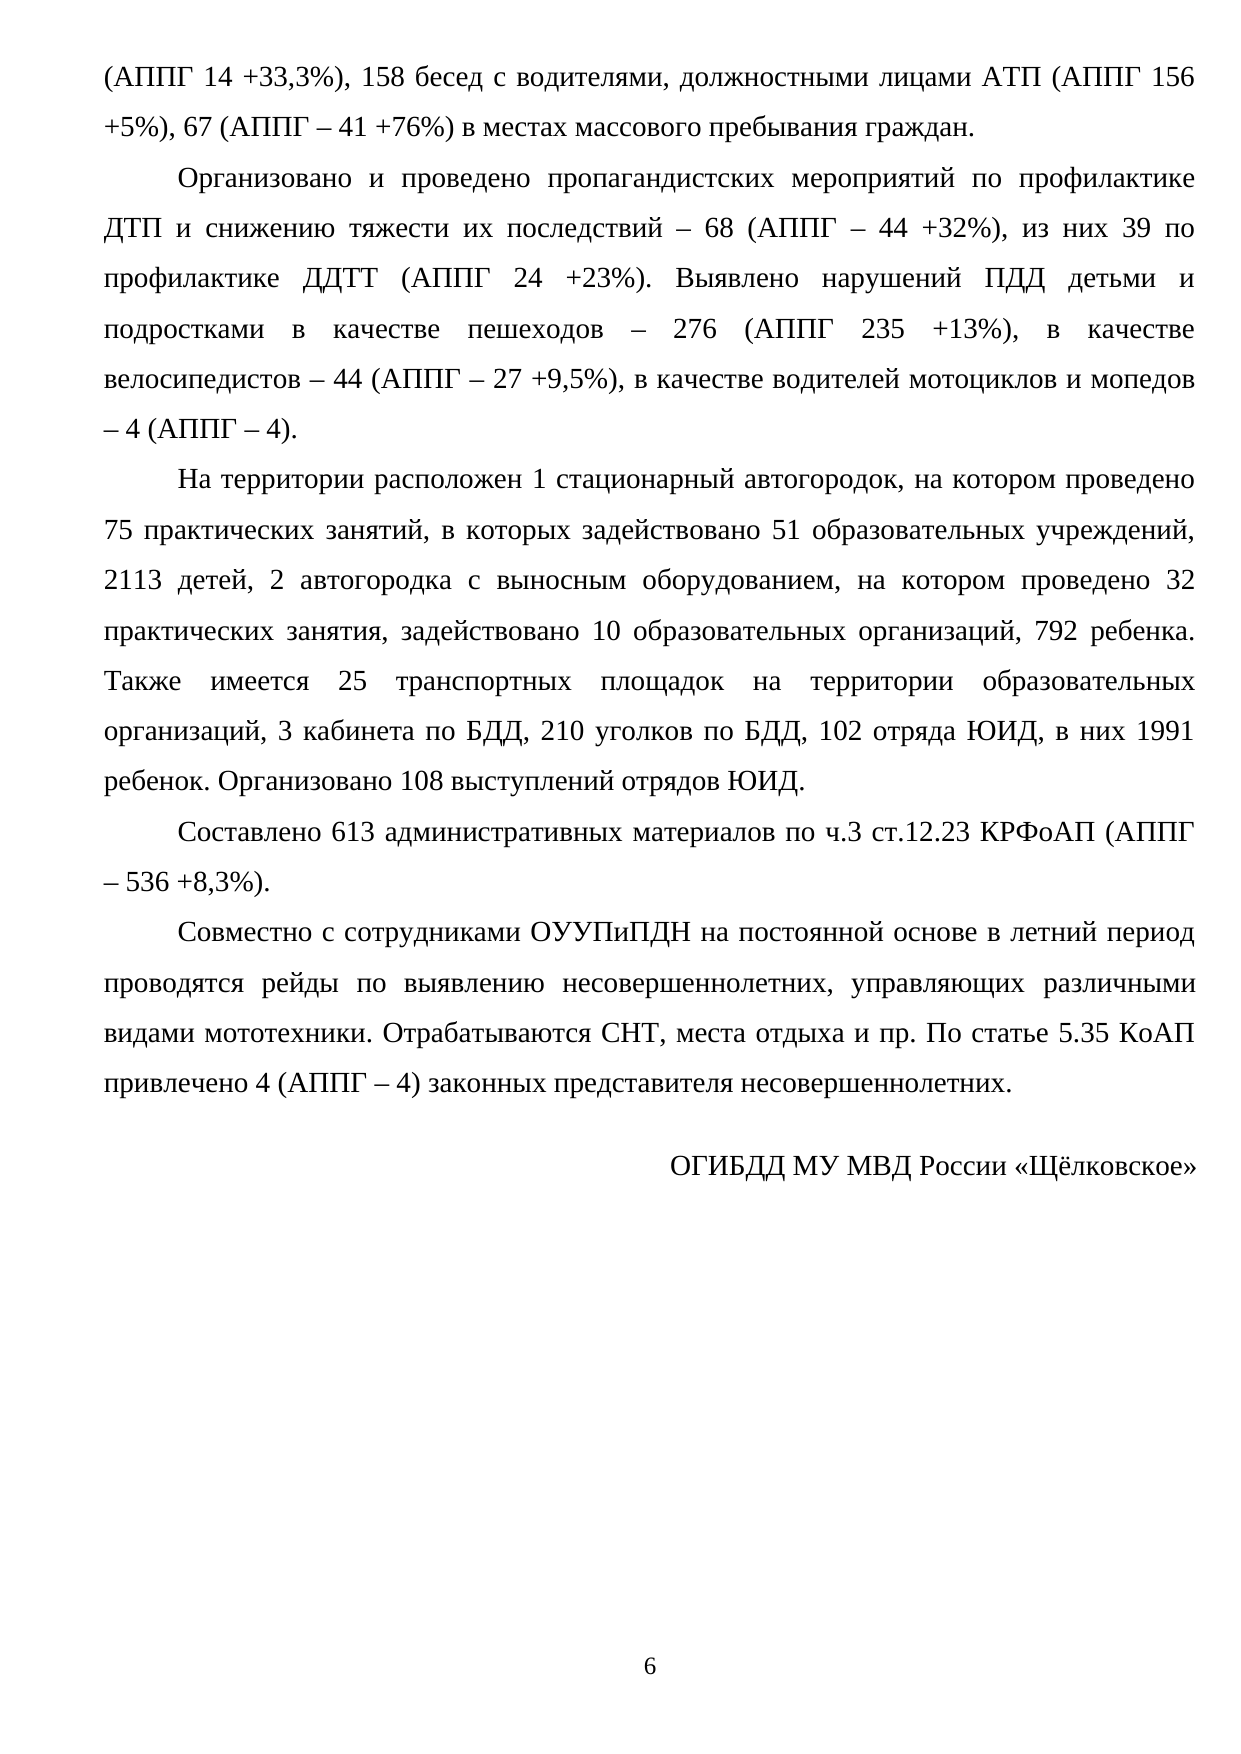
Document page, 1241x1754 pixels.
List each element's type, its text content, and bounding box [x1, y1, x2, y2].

text Совместно с сотрудниками ОУУПиПДН на постоянной основе в летний период проводятся рейды по выявлению несовершеннолетних, управляющих различными видами мототехники. Отрабатываются СНТ, места отдыха и пр. По статье 5.35 КоАП привлечено 4 (АППГ – 4) законных представителя несовершеннолетних. [103, 914, 1196, 1099]
text Организовано и проведено пропагандистских мероприятий по профилактике ДТП и снижению тяжести их последствий – 68 (АППГ – 44 +32%), из них 39 по профилактике ДДТТ (АППГ 24 +23%). Выявлено нарушений ПДД детьми и подростками в качестве пешеходов – 276 (АППГ 235 +13%), в качестве велосипедистов – 44 (АППГ – 27 +9,5%), в качестве водителей мотоциклов и мопедов – 4 (АППГ – 4). [103, 160, 1196, 445]
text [103, 59, 1196, 143]
text На территории расположен 1 стационарный автогородок, на котором проведено 75 практических занятий, в которых задействовано 51 образовательных учреждений, 2113 детей, 2 автогородка с выносным оборудованием, на котором проведено 32 практических занятия, задействовано 10 образовательных организаций, 792 ребенка. Также имеется 25 транспортных площадок на территории образовательных организаций, 3 кабинета по БДД, 210 уголков по БДД, 102 отряда ЮИД, в них 1991 ребенок. Организовано 108 выступлений отрядов ЮИД. [103, 462, 1196, 797]
text Составлено 613 административных материалов по ч.3 ст.12.23 КРФоАП (АППГ – 536 +8,3%). [103, 814, 1196, 898]
text ОГИБДД МУ МВД России «Щёлковское» [103, 1148, 1202, 1182]
